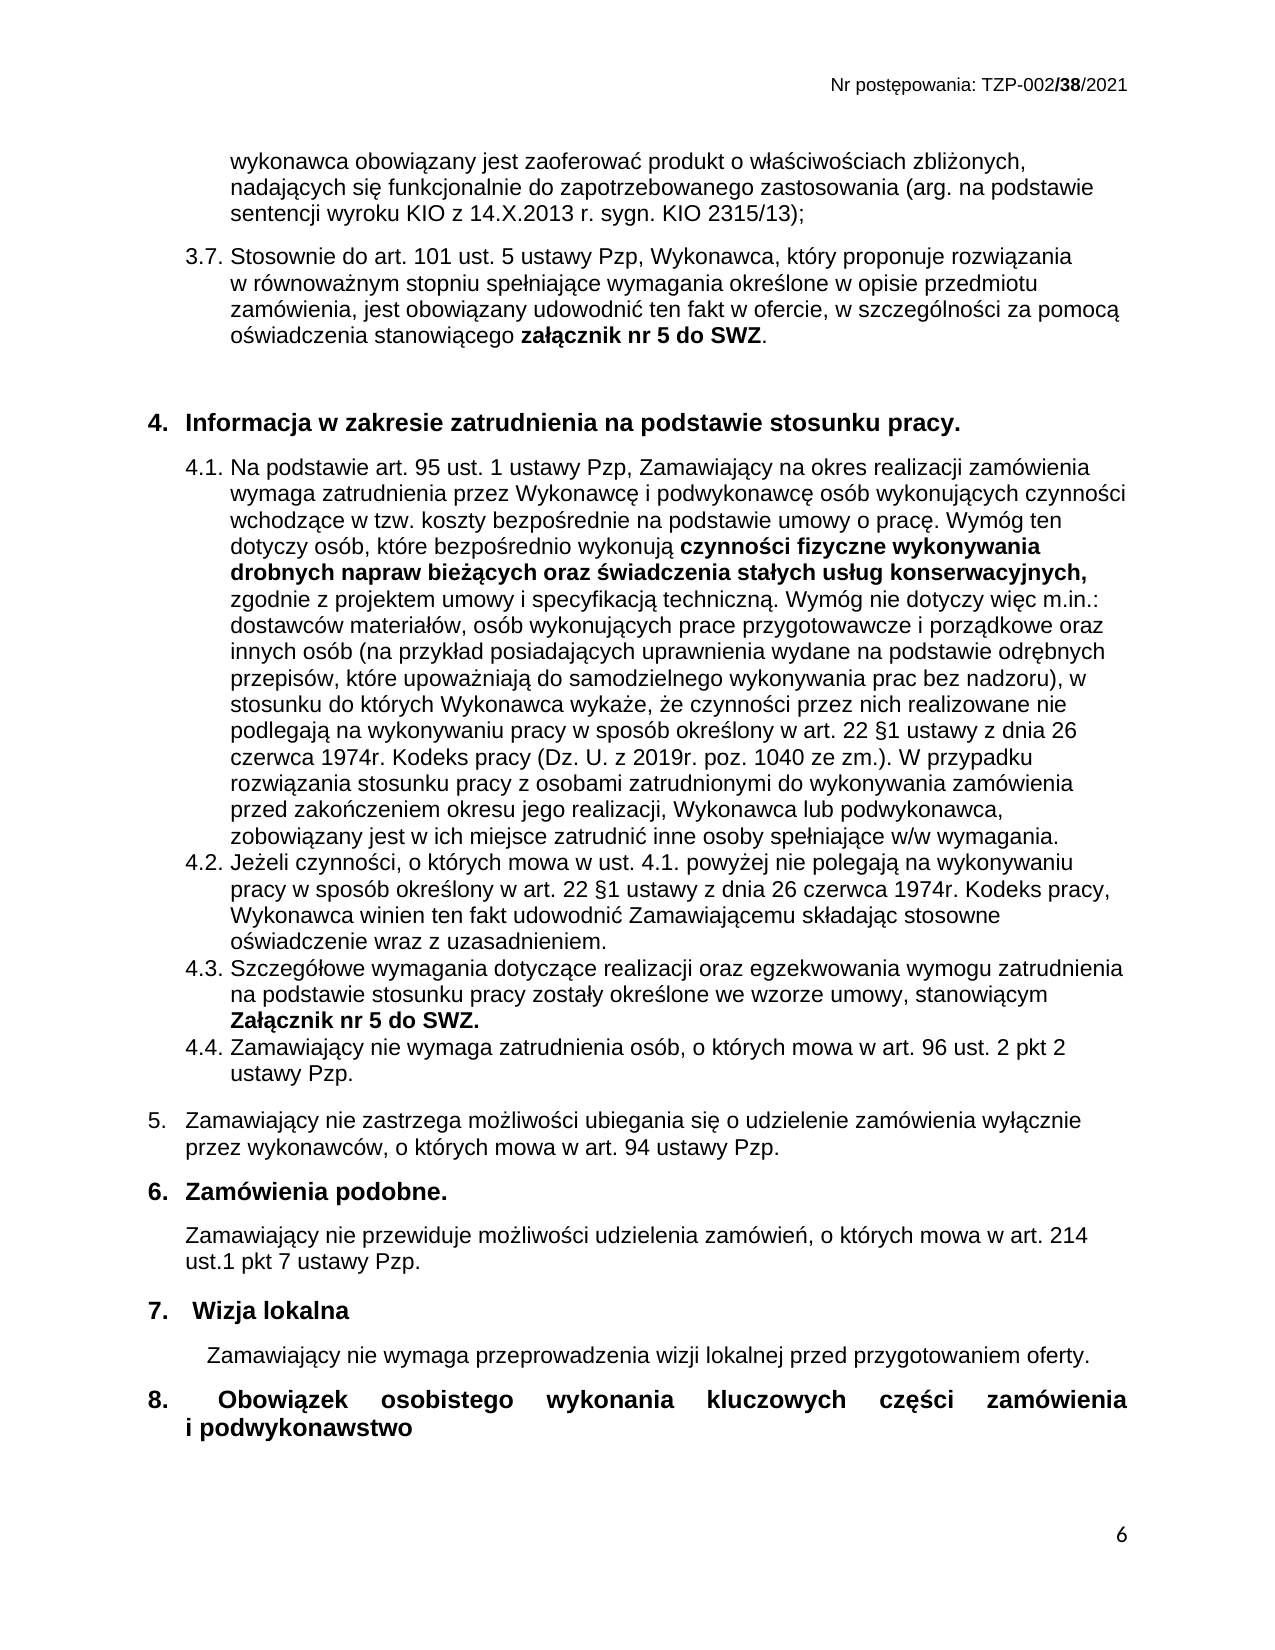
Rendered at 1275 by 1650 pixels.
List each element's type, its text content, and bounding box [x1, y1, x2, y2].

list Obowiązek osobistego wykonania kluczowych części zamówienia i podwykonawstwo [148, 1385, 1127, 1442]
list Zamawiający nie przewiduje możliwości udzielenia zamówień, o których mowa w art. 214 ust.1 pkt 7 ustawy Pzp. [185, 1222, 1127, 1275]
list Zamawiający nie wymaga zatrudnienia osób, o których mowa w art. 96 ust. 2 pkt 2 ustawy Pzp. [185, 1034, 1127, 1086]
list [185, 148, 1127, 227]
list Szczegółowe wymagania dotyczące realizacji oraz egzekwowania wymogu zatrudnienia na podstawie stosunku pracy zostały określone we wzorze umowy, stanowiącym Załącznik nr 5 do SWZ. [185, 954, 1127, 1034]
list Wizja lokalna [148, 1296, 1127, 1325]
list Stosownie do art. 101 ust. 5 ustawy Pzp, Wykonawca, który proponuje rozwiązania w równoważnym stopniu spełniające wymagania określone w opisie przedmiotu zamówienia, jest obowiązany udowodnić ten fakt w ofercie, w szczególności za pomocą oświadczenia stanowiącego załącznik nr 5 do SWZ. [185, 243, 1127, 349]
list Zamówienia podobne. [148, 1177, 1127, 1205]
list Na podstawie art. 95 ust. 1 ustawy Pzp, Zamawiający na okres realizacji zamówienia wymaga zatrudnienia przez Wykonawcę i podwykonawcę osób wykonujących czynności wchodzące w tzw. koszty bezpośrednie na podstawie umowy o pracę. Wymóg ten dotyczy osób, które bezpośrednio wykonują czynności fizyczne wykonywania drobnych napraw bieżących oraz świadczenia stałych usług konserwacyjnych, zgodnie z projektem umowy i specyfikacją techniczną. Wymóg nie dotyczy więc m.in.: dostawców materiałów, osób wykonujących prace przygotowawcze i porządkowe oraz innych osób (na przykład posiadających uprawnienia wydane na podstawie odrębnych przepisów, które upoważniają do samodzielnego wykonywania prac bez nadzoru), w stosunku do których Wykonawca wykaże, że czynności przez nich realizowane nie podlegają na wykonywaniu pracy w sposób określony w art. 22 §1 ustawy z dnia 26 czerwca 1974r. Kodeks pracy (Dz. U. z 2019r. poz. 1040 ze zm.). W przypadku rozwiązania stosunku pracy z osobami zatrudnionymi do wykonywania zamówienia przed zakończeniem okresu jego realizacji, Wykonawca lub podwykonawca, zobowiązany jest w ich miejsce zatrudnić inne osoby spełniające w/w wymagania. [185, 454, 1127, 849]
list Informacja w zakresie zatrudnienia na podstawie stosunku pracy. [148, 408, 1127, 437]
text Zamawiający nie wymaga przeprowadzenia wizji lokalnej przed przygotowaniem oferty. [207, 1342, 1127, 1368]
list Jeżeli czynności, o których mowa w ust. 4.1. powyżej nie polegają na wykonywaniu pracy w sposób określony w art. 22 §1 ustawy z dnia 26 czerwca 1974r. Kodeks pracy, Wykonawca winien ten fakt udowodnić Zamawiającemu składając stosowne oświadczenie wraz z uzasadnieniem. [185, 849, 1127, 954]
list Zamawiający nie zastrzega możliwości ubiegania się o udzielenie zamówienia wyłącznie przez wykonawców, o których mowa w art. 94 ustawy Pzp. [148, 1107, 1127, 1160]
